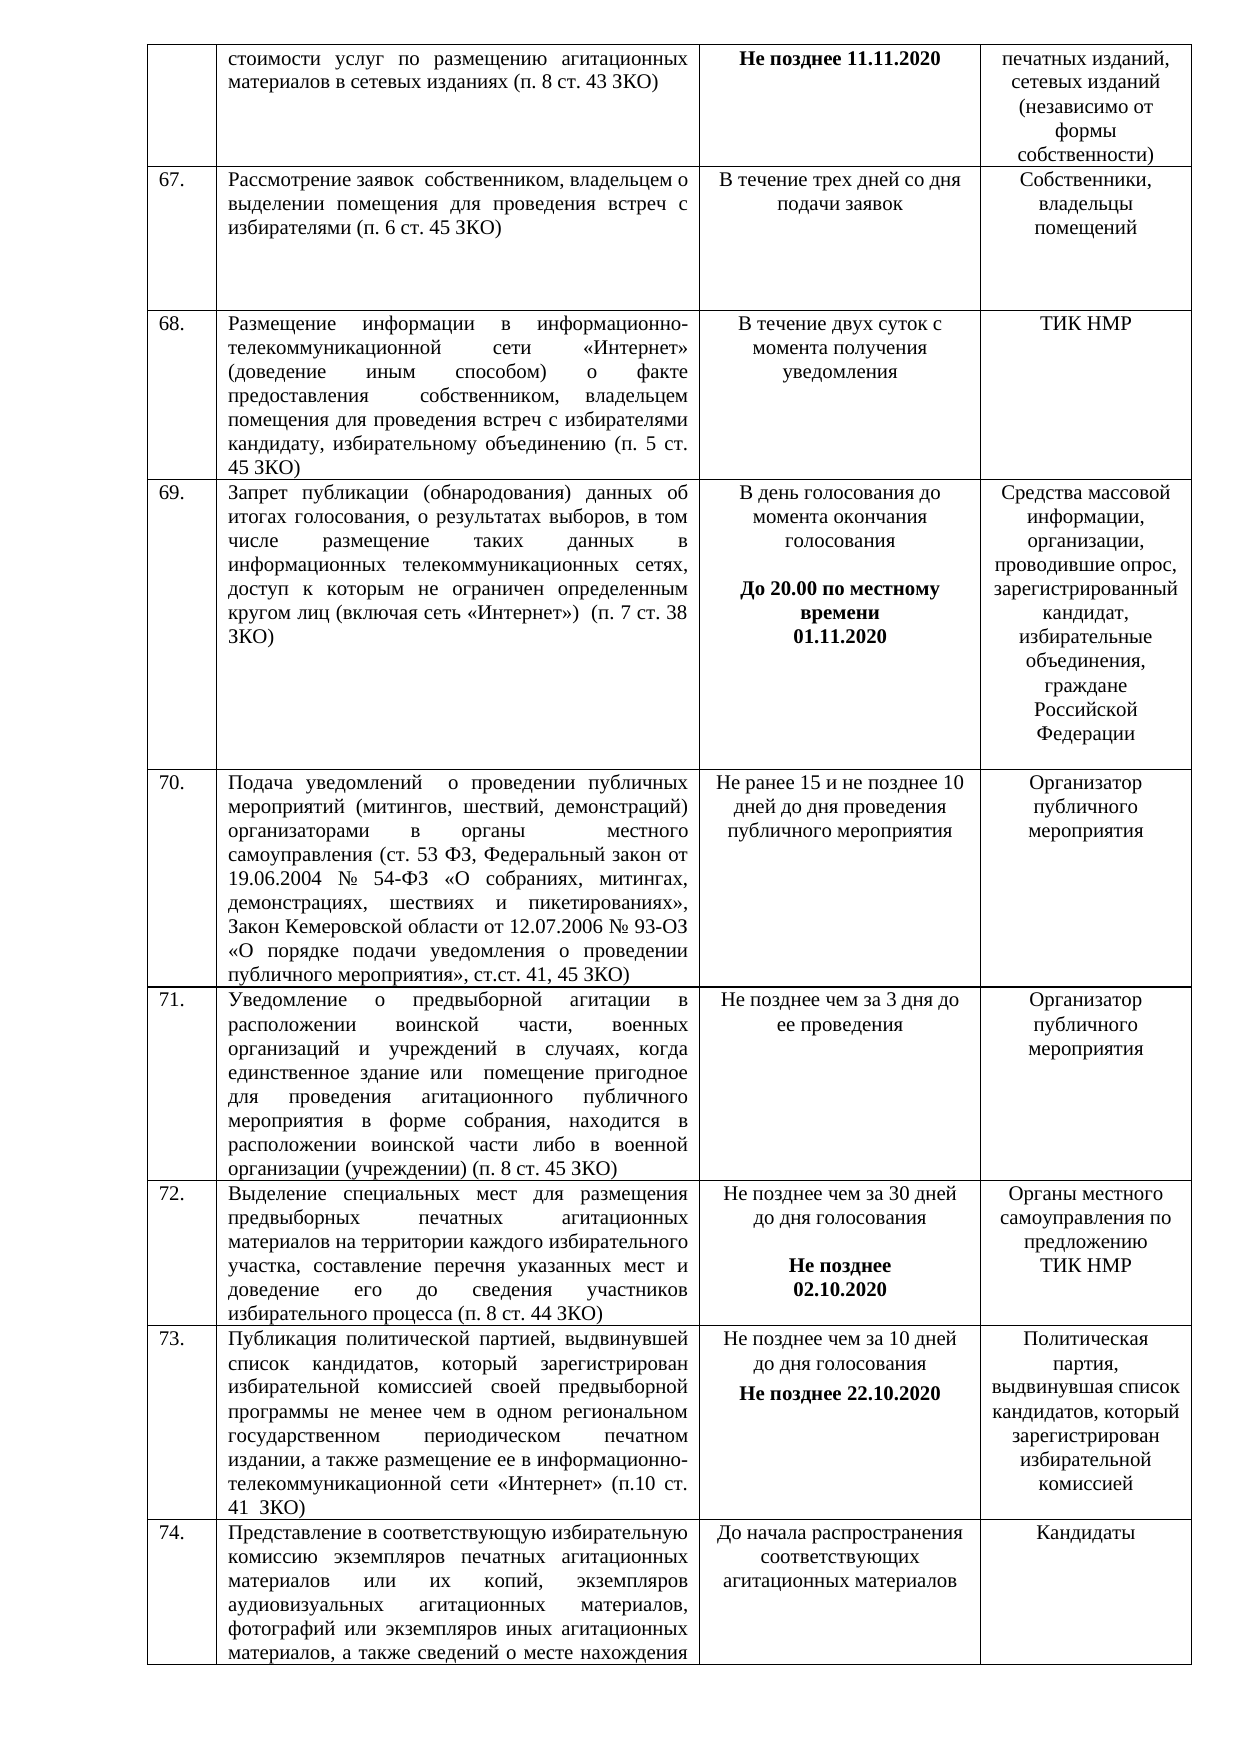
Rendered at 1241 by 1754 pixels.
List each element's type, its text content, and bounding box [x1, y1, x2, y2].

table_cell [148, 770, 216, 986]
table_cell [700, 1520, 980, 1664]
table_cell [148, 167, 216, 309]
table_cell Выделение специальных мест для размещения предвыборных печатных агитационных материалов на территории каждого избирательного участка, составление перечня указанных мест и доведение его до сведения участников избирательного процесса (п. 8 ст. 44 ЗКО) [217, 1181, 699, 1325]
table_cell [217, 1520, 699, 1664]
table_cell Органы местного самоуправления по предложению ТИК НМР [981, 1181, 1191, 1325]
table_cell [981, 45, 1191, 166]
table_cell В течение двух суток с момента получения уведомления [700, 311, 980, 479]
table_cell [700, 45, 980, 166]
table_cell Не позднее чем за 3 дня до ее проведения [700, 988, 980, 1180]
table_cell Организатор публичного мероприятия [981, 988, 1191, 1180]
table_cell Политическая партия, выдвинувшая список кандидатов, который зарегистрирован избирательной комиссией [981, 1326, 1191, 1519]
table_cell [148, 45, 216, 166]
table_cell [148, 311, 216, 479]
table_cell [148, 1520, 216, 1664]
table_cell Уведомление о предвыборной агитации в расположении воинской части, военных организаций и учреждений в случаях, когда единственное здание или помещение пригодное для проведения агитационного публичного мероприятия в форме собрания, находится в расположении воинской части либо в военной организации (учреждении) (п. 8 ст. 45 ЗКО) [217, 988, 699, 1180]
table_cell [148, 988, 216, 1180]
table_cell Публикация политической партией, выдвинувшей список кандидатов, который зарегистрирован избирательной комиссией своей предвыборной программы не менее чем в одном региональном государственном периодическом печатном издании, а также размещение ее в информационно-телекоммуникационной сети «Интернет» (п.10 ст. 41 ЗКО) [217, 1326, 699, 1519]
table_cell Организатор публичного мероприятия [981, 770, 1191, 986]
table_cell [148, 480, 216, 769]
table_cell В день голосования до момента окончания голосования До 20.00 по местному времени 01.11.2020 [700, 480, 980, 769]
table_cell Запрет публикации (обнародования) данных об итогах голосования, о результатах выборов, в том числе размещение таких данных в информационных телекоммуникационных сетях, доступ к которым не ограничен определенным кругом лиц (включая сеть «Интернет») (п. 7 ст. 38 ЗКО) [217, 480, 699, 769]
table_cell Средства массовой информации, организации, проводившие опрос, зарегистрированный кандидат, избирательные объединения, граждане Российской Федерации [981, 480, 1191, 769]
table_cell В течение трех дней со дня подачи заявок [700, 167, 980, 309]
table_cell Не ранее 15 и не позднее 10 дней до дня проведения публичного мероприятия [700, 770, 980, 986]
table_cell Размещение информации в информационно-телекоммуникационной сети «Интернет» (доведение иным способом) о факте предоставления собственником, владельцем помещения для проведения встреч с избирателями кандидату, избирательному объединению (п. 5 ст. 45 ЗКО) [217, 311, 699, 479]
table_cell Кандидаты [981, 1520, 1191, 1664]
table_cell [217, 45, 699, 166]
table_cell Подача уведомлений о проведении публичных мероприятий (митингов, шествий, демонстраций) организаторами в органы местного самоуправления (ст. 53 ФЗ, Федеральный закон от 19.06.2004 № 54-ФЗ «О собраниях, митингах, демонстрациях, шествиях и пикетированиях», Закон Кемеровской области от 12.07.2006 № 93-ОЗ «О порядке подачи уведомления о проведении публичного мероприятия», ст.ст. 41, 45 ЗКО) [217, 770, 699, 986]
table_cell Рассмотрение заявок собственником, владельцем о выделении помещения для проведения встреч с избирателями (п. 6 ст. 45 ЗКО) [217, 167, 699, 309]
table_cell [148, 1181, 216, 1325]
table_cell Не позднее чем за 10 дней до дня голосования Не позднее 22.10.2020 [700, 1326, 980, 1519]
table_cell Не позднее чем за 30 дней до дня голосования Не позднее 02.10.2020 [700, 1181, 980, 1325]
table_cell [148, 1326, 216, 1519]
table_cell Собственники, владельцы помещений [981, 167, 1191, 309]
table_cell ТИК НМР [981, 311, 1191, 479]
